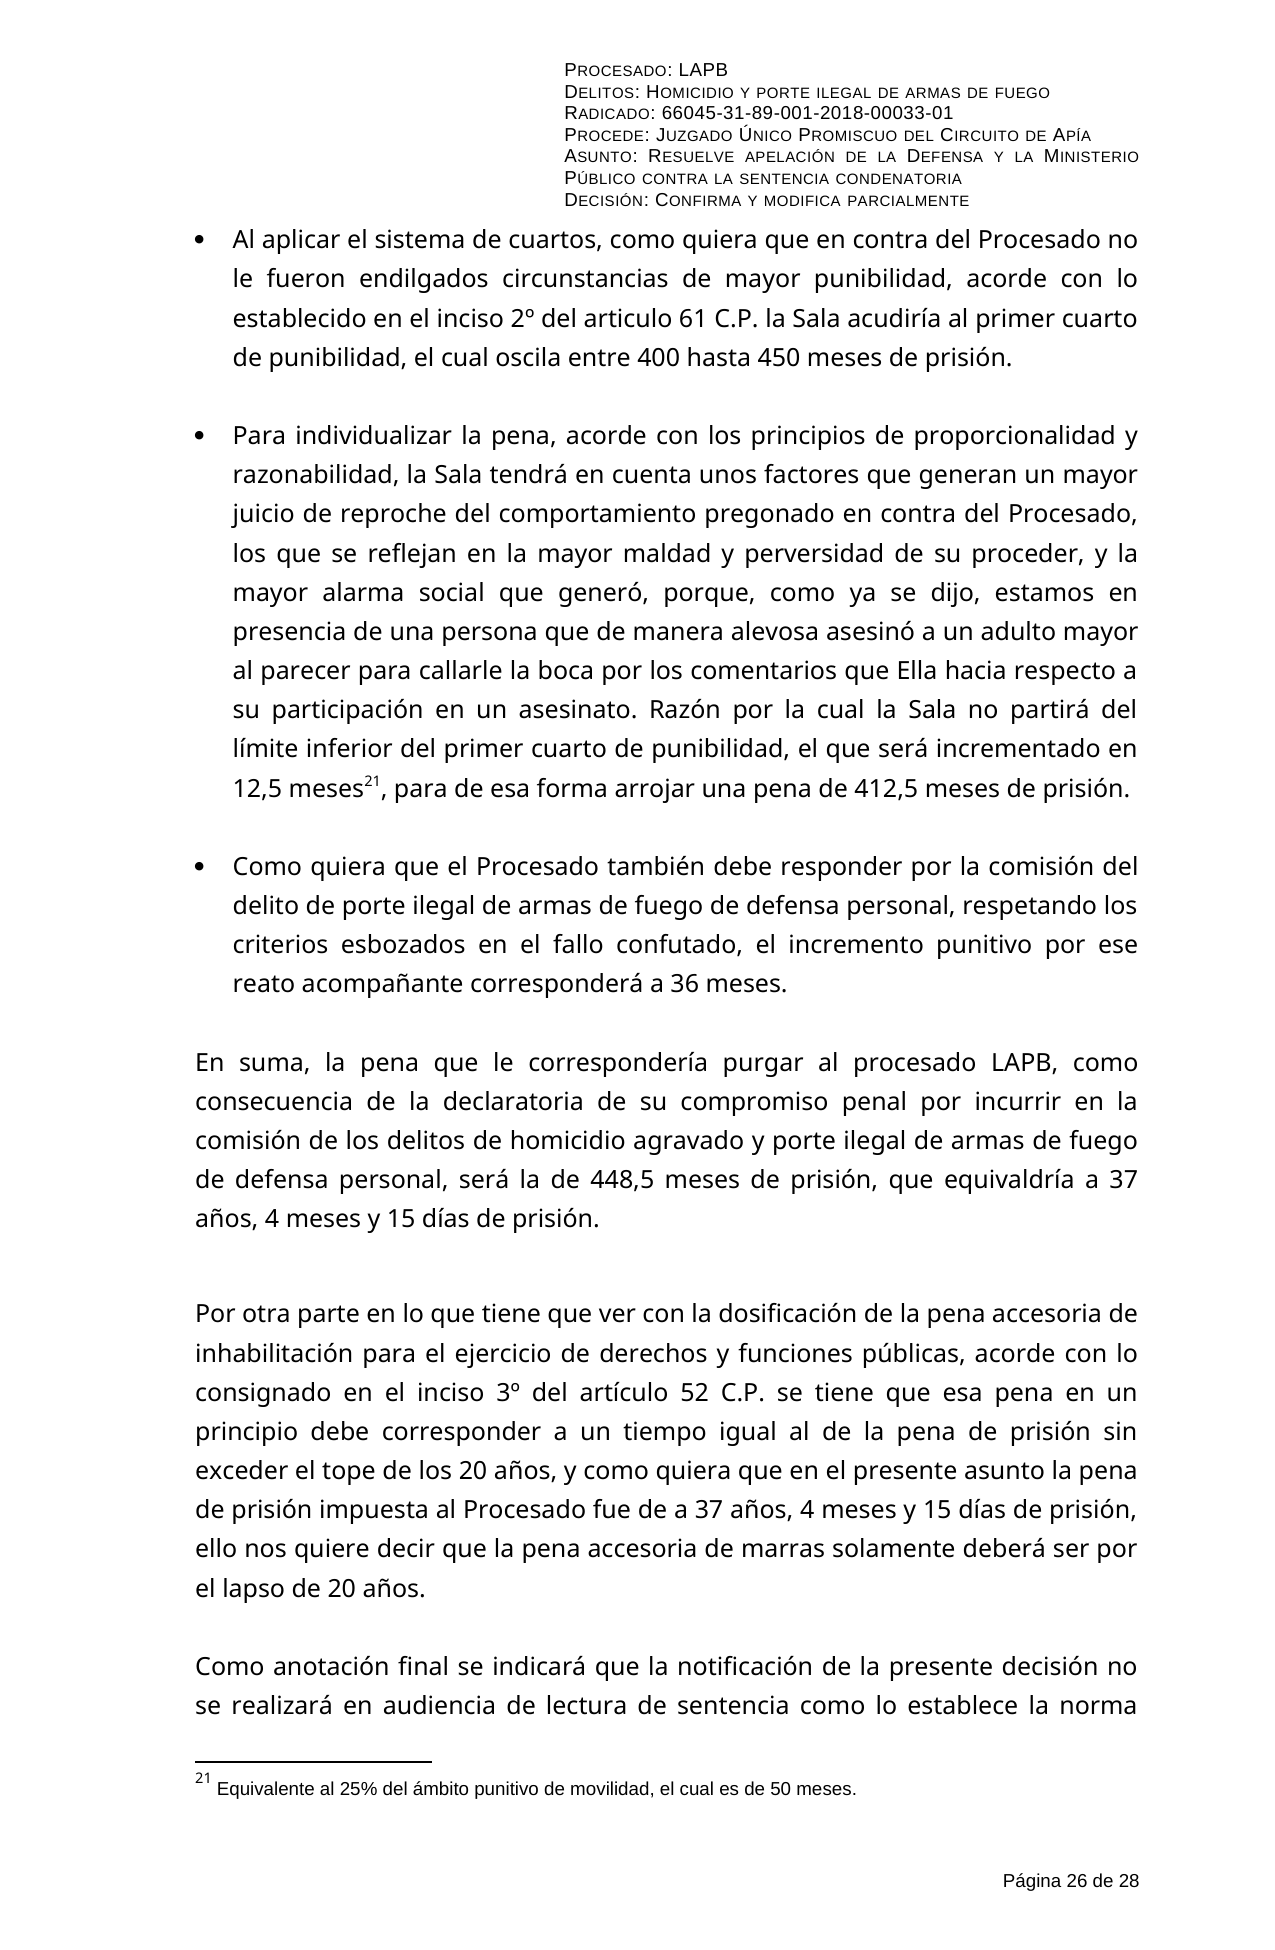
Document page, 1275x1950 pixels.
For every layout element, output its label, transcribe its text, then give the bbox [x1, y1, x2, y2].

list Como quiera que el Procesado también debe responder por la comisión del delito de porte ilegal de armas de fuego de defensa personal, respetando los criterios esbozados en el fallo confutado, el incremento punitivo por ese reato acompañante corresponderá a 36 meses. [195, 849, 1139, 1000]
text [195, 1649, 1139, 1722]
text Por otra parte en lo que tiene que ver con la dosificación de la pena accesoria de inhabilitación para el ejercicio de derechos y funciones públicas, acorde con lo consignado en el inciso 3º del artículo 52 C.P. se tiene que esa pena en un principio debe corresponder a un tiempo igual al de la pena de prisión sin exceder el tope de los 20 años, y como quiera que en el presente asunto la pena de prisión impuesta al Procesado fue de a 37 años, 4 meses y 15 días de prisión, ello nos quiere decir que la pena accesoria de marras solamente deberá ser por el lapso de 20 años. [195, 1296, 1139, 1604]
text En suma, la pena que le correspondería purgar al procesado LAPB, como consecuencia de la declaratoria de su compromiso penal por incurrir en la comisión de los delitos de homicidio agravado y porte ilegal de armas de fuego de defensa personal, será la de 448,5 meses de prisión, que equivaldría a 37 años, 4 meses y 15 días de prisión. [195, 1044, 1139, 1235]
list Al aplicar el sistema de cuartos, como quiera que en contra del Procesado no le fueron endilgados circunstancias de mayor punibilidad, acorde con lo establecido en el inciso 2º del articulo 61 C.P. la Sala acudiría al primer cuarto de punibilidad, el cual oscila entre 400 hasta 450 meses de prisión. [195, 222, 1139, 373]
list Para individualizar la pena, acorde con los principios de proporcionalidad y razonabilidad, la Sala tendrá en cuenta unos factores que generan un mayor juicio de reproche del comportamiento pregonado en contra del Procesado, los que se reflejan en la mayor maldad y perversidad de su proceder, y la mayor alarma social que generó, porque, como ya se dijo, estamos en presencia de una persona que de manera alevosa asesinó a un adulto mayor al parecer para callarle la boca por los comentarios que Ella hacia respecto a su participación en un asesinato. Razón por la cual la Sala no partirá del límite inferior del primer cuarto de punibilidad, el que será incrementado en 12,5 meses, para de esa forma arrojar una pena de 412,5 meses de prisión. [195, 418, 1139, 804]
